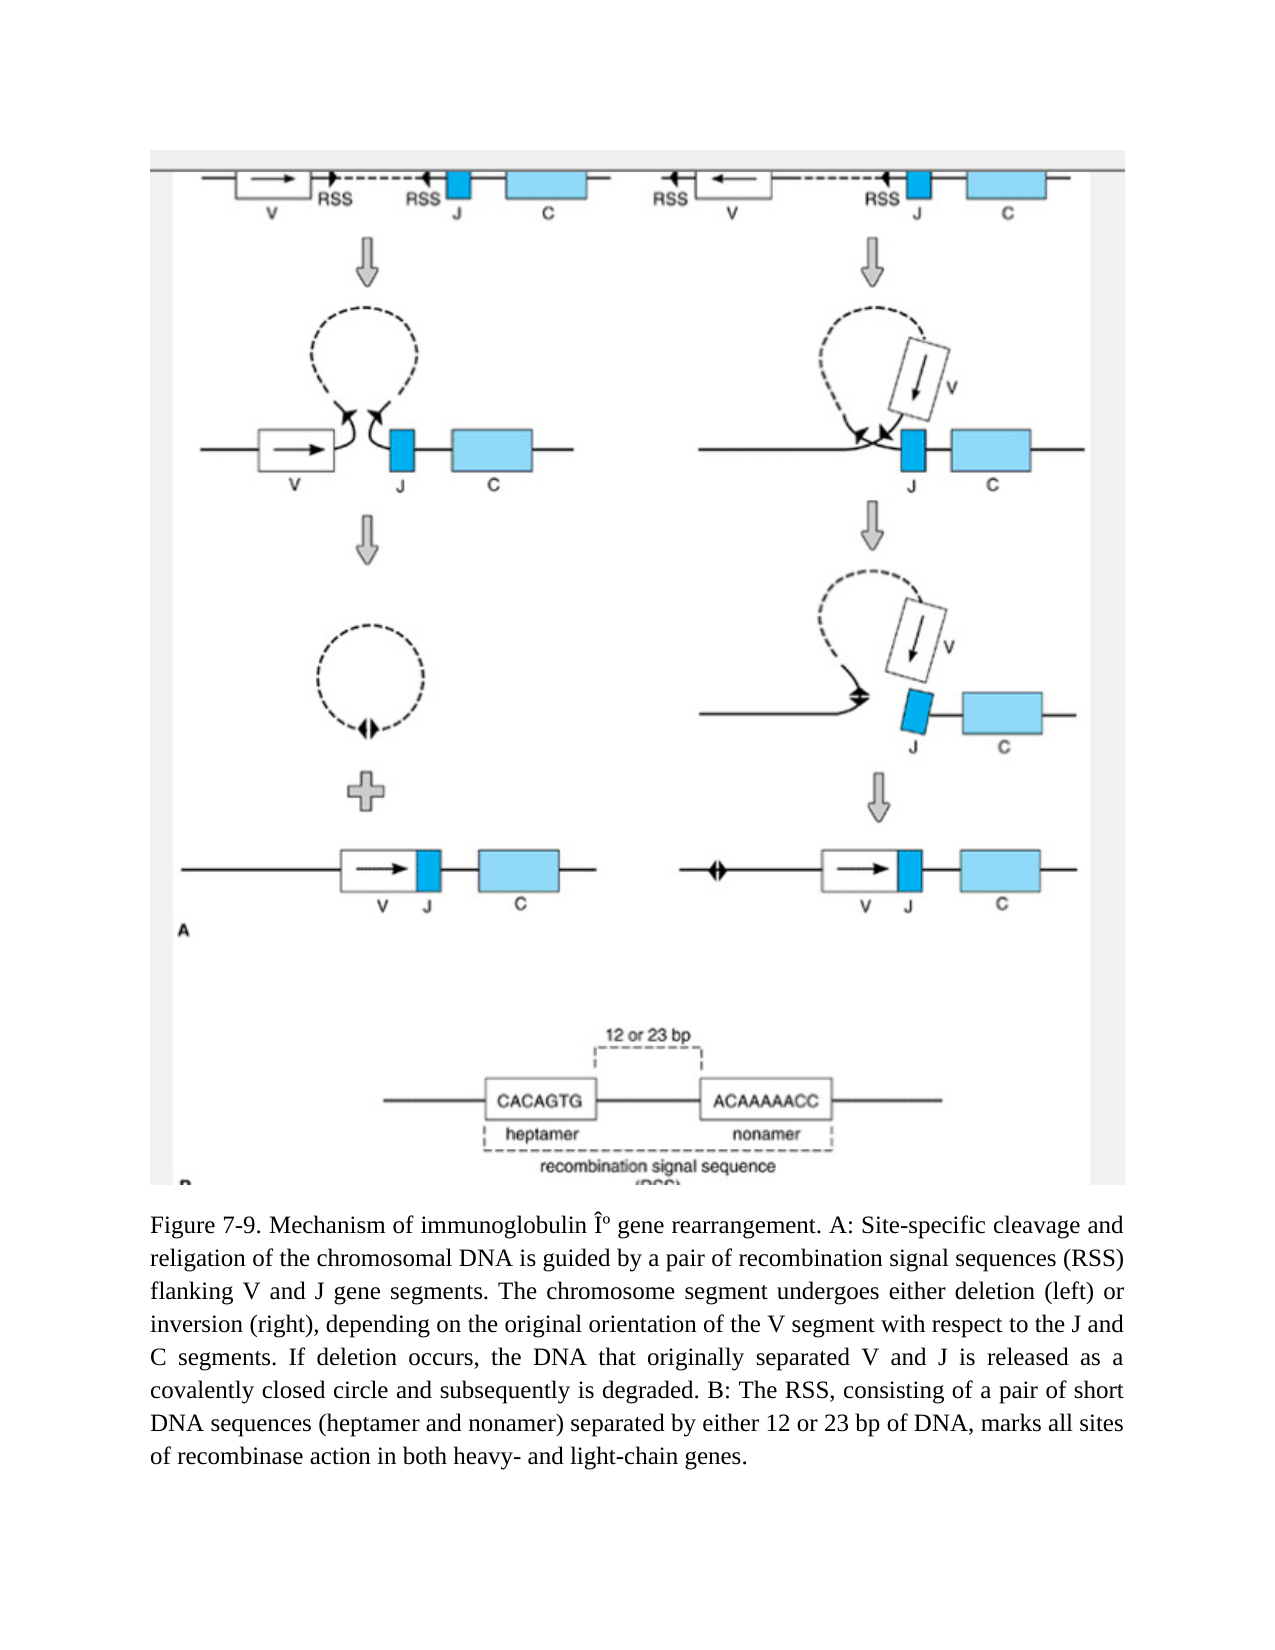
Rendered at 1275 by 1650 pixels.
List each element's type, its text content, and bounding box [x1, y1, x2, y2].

picture [150, 150, 1125, 1185]
text Figure 7-9. Mechanism of immunoglobulin Îº gene rearrangement. A: Site-specific cleavage and religation of the chromosomal DNA is guided by a pair of recombination signal sequences (RSS) flanking V and J gene segments. The chromosome segment undergoes either deletion (left) or inversion (right), depending on the original orientation of the V segment with respect to the J and C segments. If deletion occurs, the DNA that originally separated V and J is released as a covalently closed circle and subsequently is degraded. B: The RSS, consisting of a pair of short DNA sequences (heptamer and nonamer) separated by either 12 or 23 bp of DNA, marks all sites of recombinase action in both heavy- and light-chain genes. [150, 1210, 1125, 1470]
